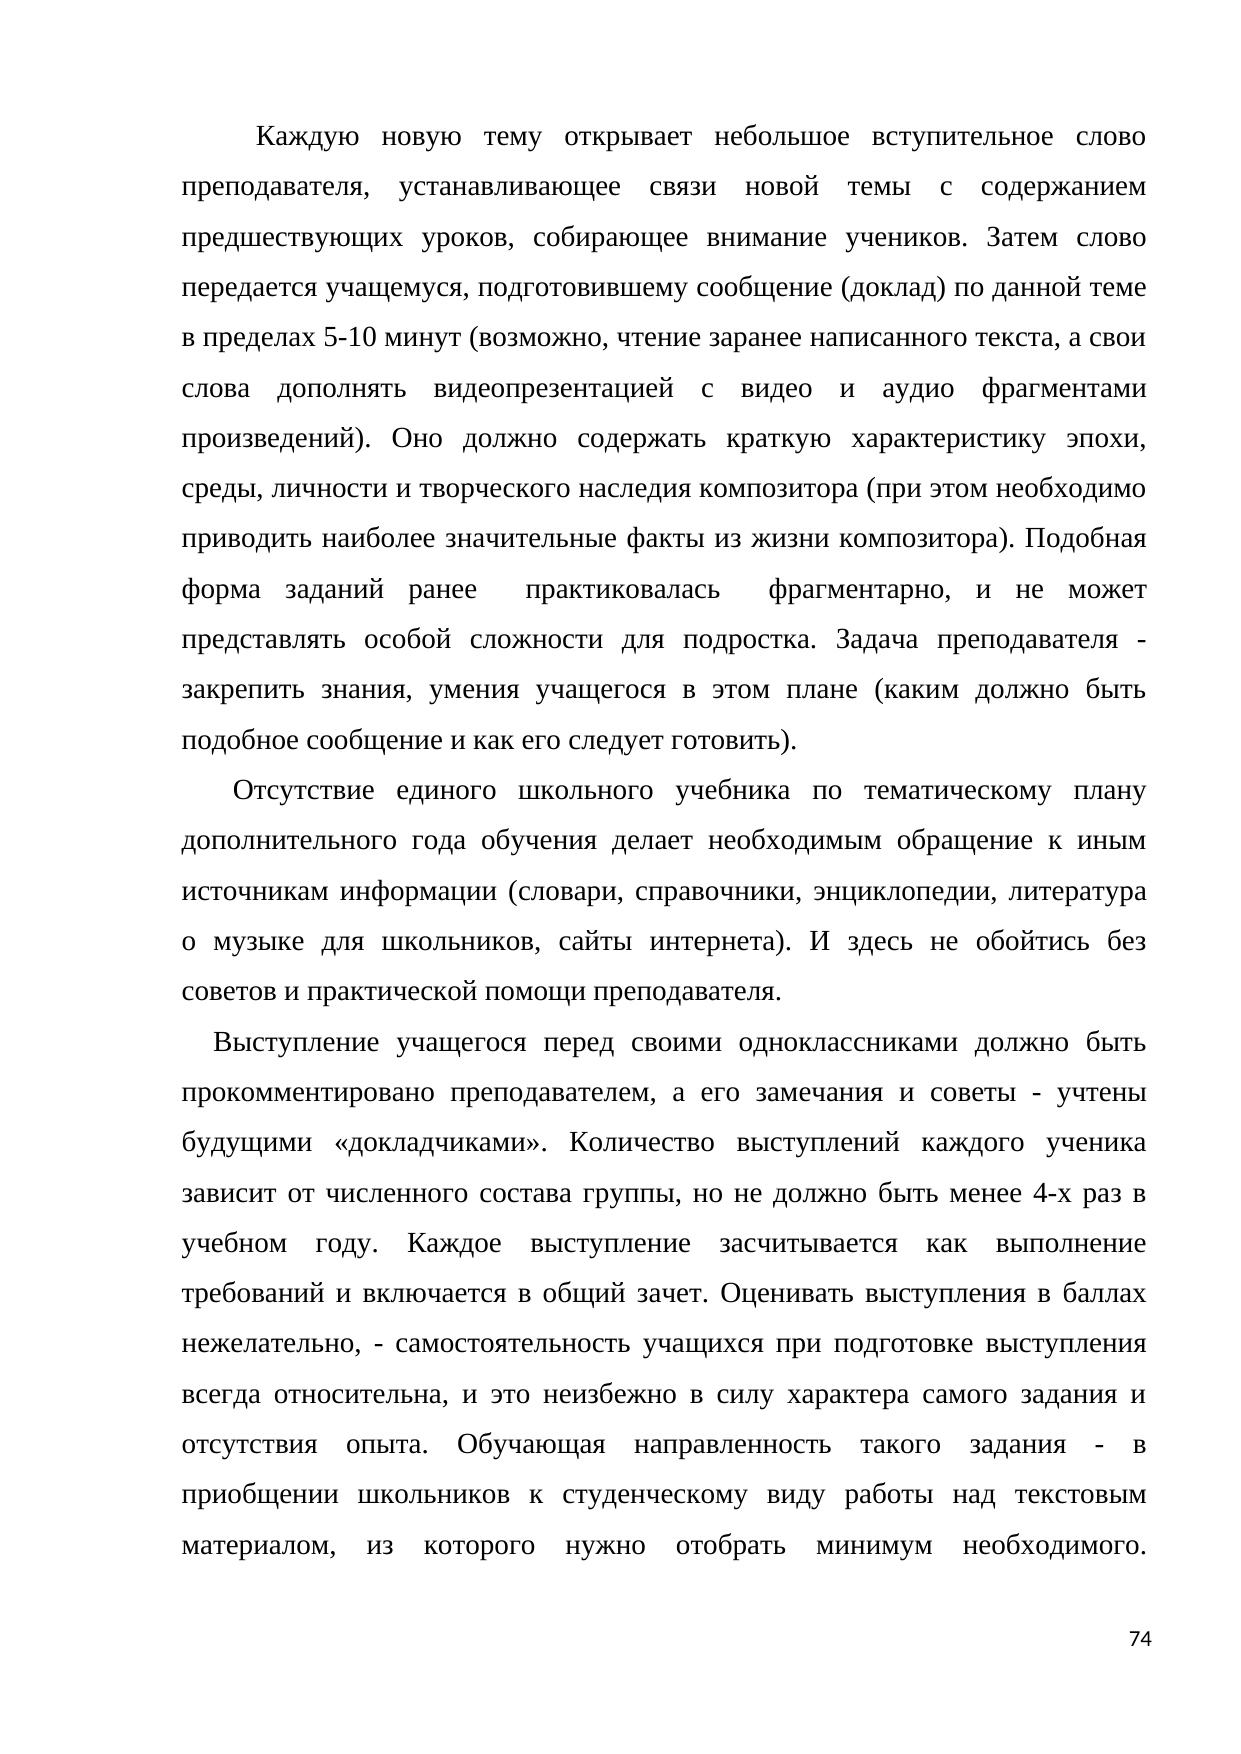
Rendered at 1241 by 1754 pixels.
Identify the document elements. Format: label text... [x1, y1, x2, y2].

text Каждую новую тему открывает небольшое вступительное слово преподавателя, устанавливающее связи новой темы с содержанием предшествующих уроков, собирающее внимание учеников. Затем слово передается учащемуся, подготовившему сообщение (доклад) по данной теме в пределах 5-10 минут (возможно, чтение заранее написанного текста, а свои слова дополнять видеопрезентацией с видео и аудио фрагментами произведений). Оно должно содержать краткую характеристику эпохи, среды, личности и творческого наследия композитора (при этом необходимо приводить наиболее значительные факты из жизни композитора). Подобная форма заданий ранее практиковалась фрагментарно, и не может представлять особой сложности для подростка. Задача преподавателя - закрепить знания, умения учащегося в этом плане (каким должно быть подобное сообщение и как его следует готовить). [146, 118, 1147, 755]
text Отсутствие единого школьного учебника по тематическому плану дополнительного года обучения делает необходимым обращение к иным источникам информации (словари, справочники, энциклопедии, литература о музыке для школьников, сайты интернета). И здесь не обойтись без советов и практической помощи преподавателя. [146, 772, 1147, 1007]
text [146, 1024, 1147, 1560]
